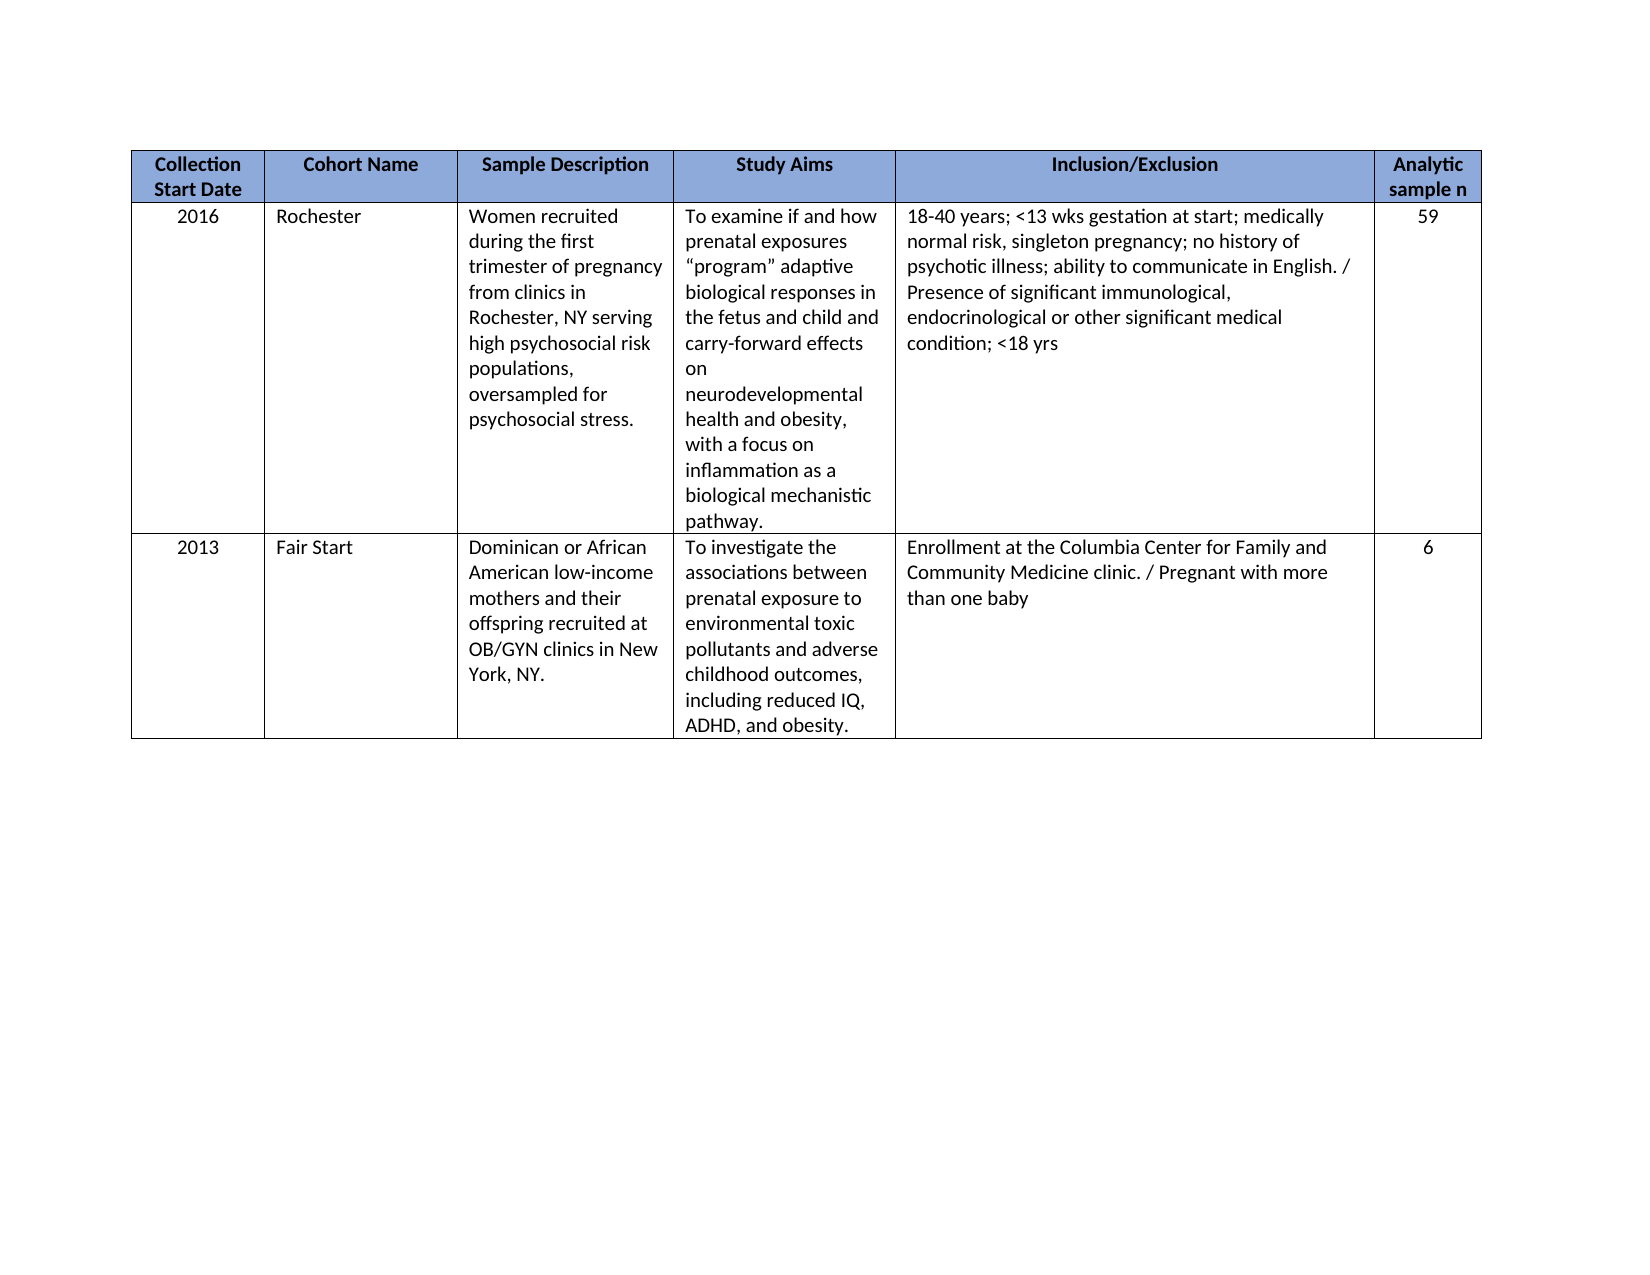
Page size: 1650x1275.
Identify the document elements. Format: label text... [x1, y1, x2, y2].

table_cell 18-40 years; <13 wks gestation at start; medically normal risk, singleton pregnancy; no history of psychotic illness; ability to communicate in English. / Presence of significant immunological, endocrinological or other significant medical condition; <18 yrs [896, 203, 1374, 533]
table_cell 6 [1375, 534, 1481, 738]
table_header Cohort Name [265, 151, 457, 202]
table_cell To examine if and how prenatal exposures “program” adaptive biological responses in the fetus and child and carry-forward effects on neurodevelopmental health and obesity, with a focus on inflammation as a biological mechanistic pathway. [674, 203, 895, 533]
table_header Inclusion/Exclusion [896, 151, 1374, 202]
table_header Collection Start Date [132, 151, 264, 202]
table_cell Rochester [265, 203, 457, 533]
table_cell Fair Start [265, 534, 457, 738]
table_cell Women recruited during the first trimester of pregnancy from clinics in Rochester, NY serving high psychosocial risk populations, oversampled for psychosocial stress. [458, 203, 673, 533]
table_header Study Aims [674, 151, 895, 202]
table_header Analytic sample n [1375, 151, 1481, 202]
table_cell 2016 [132, 203, 264, 533]
table_cell To investigate the associations between prenatal exposure to environmental toxic pollutants and adverse childhood outcomes, including reduced IQ, ADHD, and obesity. [674, 534, 895, 738]
table_header Sample Description [458, 151, 673, 202]
table_cell 2013 [132, 534, 264, 738]
table_cell Enrollment at the Columbia Center for Family and Community Medicine clinic. / Pregnant with more than one baby [896, 534, 1374, 738]
table_cell 59 [1375, 203, 1481, 533]
table_cell Dominican or African American low-income mothers and their offspring recruited at OB/GYN clinics in New York, NY. [458, 534, 673, 738]
